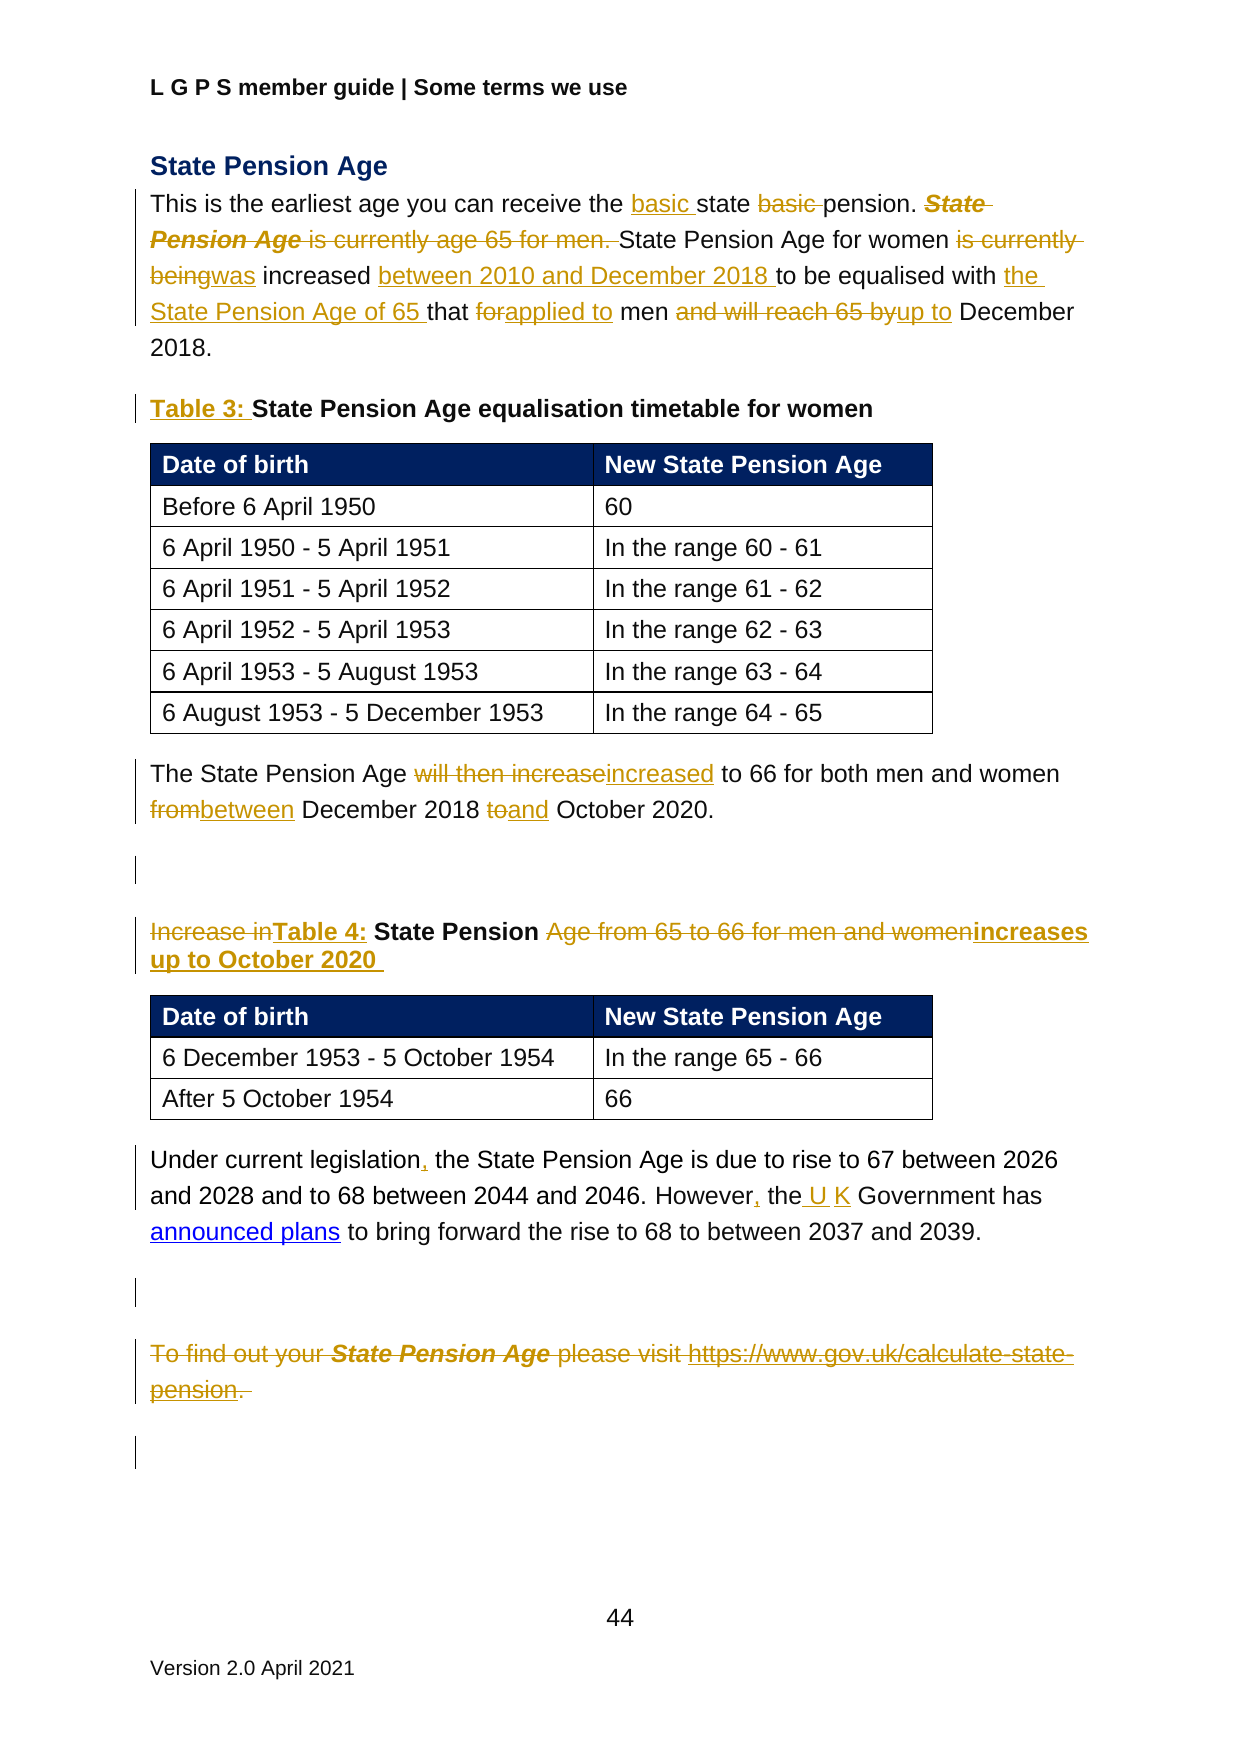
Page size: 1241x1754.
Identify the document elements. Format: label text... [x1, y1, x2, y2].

table_cell In the range 61 - 62 [594, 569, 932, 609]
table_header New State Pension Age [594, 996, 932, 1036]
table_cell After 5 October 1954 [151, 1079, 593, 1119]
text State Pension [150, 917, 1090, 974]
table_cell 66 [594, 1079, 932, 1119]
table_cell 6 December 1953 - 5 October 1954 [151, 1038, 593, 1078]
table_cell Before 6 April 1950 [151, 486, 593, 526]
table_cell In the range 62 - 63 [594, 610, 932, 650]
table_header Date of birth [151, 444, 593, 485]
text This is the earliest age you can receive the state pension. State Pension Age for women increased to be equalised with that men December 2018. [150, 189, 1090, 362]
table_cell In the range 60 - 61 [594, 527, 932, 567]
table_header New State Pension Age [594, 444, 932, 485]
subtitle State Pension Age [150, 150, 1090, 181]
text Under current legislation the State Pension Age is due to rise to 67 between 2026 and 2028 and to 68 between 2044 and 2046. However the Government has announced plans to bring forward the rise to 68 to between 2037 and 2039. [150, 1145, 1090, 1246]
table_cell In the range 63 - 64 [594, 651, 932, 691]
table_cell In the range 64 - 65 [594, 693, 932, 733]
table_cell 6 April 1951 - 5 April 1952 [151, 569, 593, 609]
table_cell 6 April 1950 - 5 April 1951 [151, 527, 593, 567]
table_cell 6 August 1953 - 5 December 1953 [151, 693, 593, 733]
text The State Pension Age to 66 for both men and women December 2018 October 2020. [150, 759, 1090, 823]
table_header Date of birth [151, 996, 593, 1036]
table_cell 6 April 1953 - 5 August 1953 [151, 651, 593, 691]
table_cell 6 April 1952 - 5 April 1953 [151, 610, 593, 650]
table_cell In the range 65 - 66 [594, 1038, 932, 1078]
table_cell 60 [594, 486, 932, 526]
text State Pension Age equalisation timetable for women [150, 394, 1090, 422]
